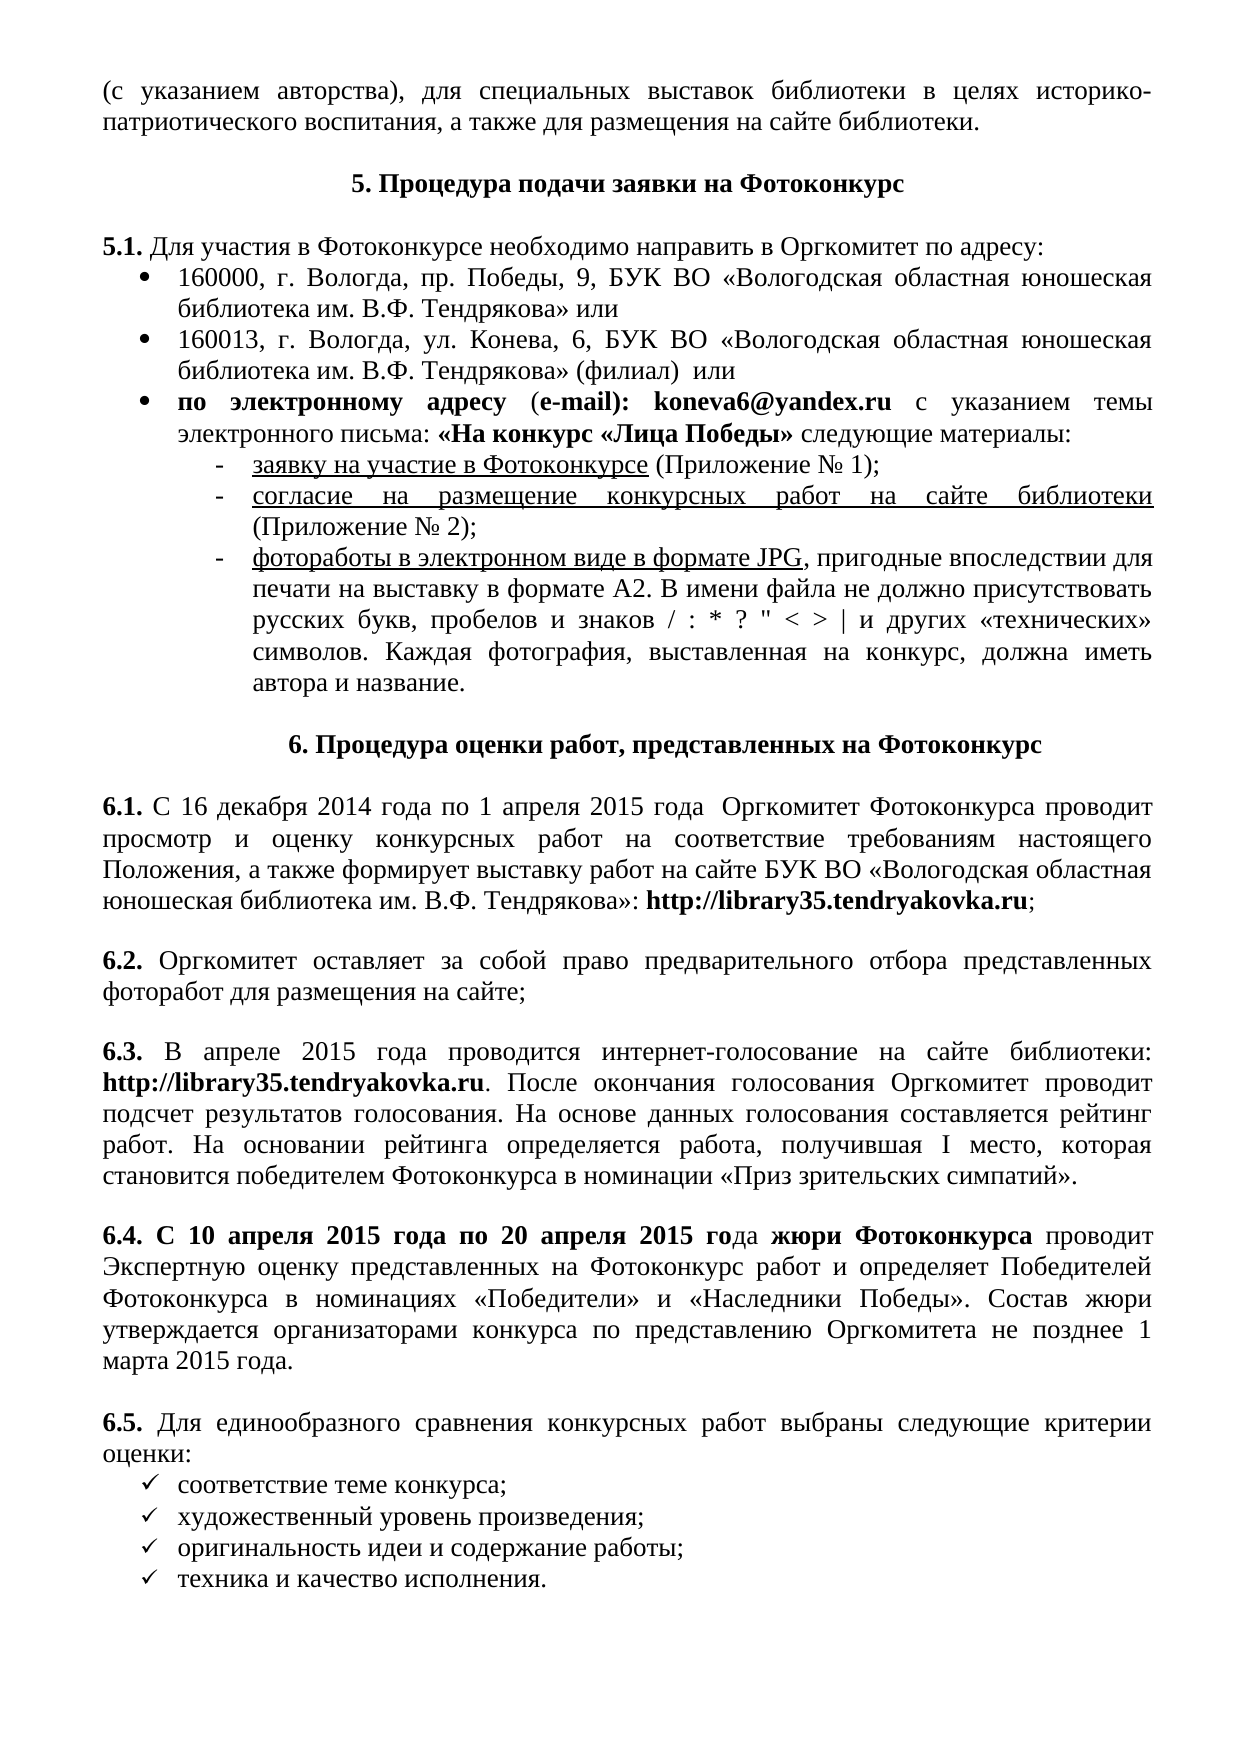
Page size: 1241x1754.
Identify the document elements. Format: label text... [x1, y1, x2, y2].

list 160000, г. Вологда, пр. Победы, 9, БУК ВО «Вологодская областная юношеская библиотека им. В.Ф. Тендрякова» или [140, 261, 1153, 323]
text 6.2. Оргкомитет оставляет за собой право предварительного отбора представленных фоторабот для размещения на сайте; [102, 944, 1153, 1006]
text 6.1. С 16 декабря 2014 года по 1 апреля 2015 года Оргкомитет Фотоконкурса проводит просмотр и оценку конкурсных работ на соответствие требованиям настоящего Положения, а также формирует выставку работ на сайте БУК ВО «Вологодская областная юношеская библиотека им. В.Ф. Тендрякова»: http://library35.tendryakovka.ru; [102, 759, 1153, 915]
list соответствие теме конкурса; [140, 1468, 1153, 1500]
list художественный уровень произведения; [140, 1500, 1153, 1531]
text 5.1. Для участия в Фотоконкурсе необходимо направить в Оргкомитет по адресу: [102, 198, 1153, 261]
text 5. Процедура подачи заявки на Фотоконкурс [102, 136, 1153, 198]
list фотоработы в электронном виде в формате JPG, пригодные впоследствии для печати на выставку в формате А2. В имени файла не должно присутствовать русских букв, пробелов и знаков / : * ? " < > | и других «технических» символов. Каждая фотография, выставленная на конкурс, должна иметь автора и название. [215, 541, 1153, 697]
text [102, 74, 1153, 136]
list согласие на размещение конкурсных работ на сайте библиотеки (Приложение № 2); [215, 479, 1153, 541]
list заявку на участие в Фотоконкурсе (Приложение № 1); [215, 448, 1153, 479]
list по электронному адресу (e-mail): koneva6@yandex.ru с указанием темы электронного письма: «На конкурс «Лица Победы» следующие материалы: [140, 386, 1153, 448]
list оригинальность идеи и содержание работы; [140, 1531, 1153, 1562]
list 160013, г. Вологда, ул. Конева, 6, БУК ВО «Вологодская областная юношеская библиотека им. В.Ф. Тендрякова» (филиал) или [140, 323, 1153, 386]
text 6.5. Для единообразного сравнения конкурсных работ выбраны следующие критерии оценки: [102, 1375, 1153, 1468]
list техника и качество исполнения. [140, 1562, 1153, 1593]
text 6. Процедура оценки работ, представленных на Фотоконкурс [177, 697, 1153, 759]
text 6.3. В апреле 2015 года проводится интернет-голосование на сайте библиотеки: http://library35.tendryakovka.ru. После окончания голосования Оргкомитет проводит подсчет результатов голосования. На основе данных голосования составляется рейтинг работ. На основании рейтинга определяется работа, получившая I место, которая становится победителем Фотоконкурса в номинации «Приз зрительских симпатий». [102, 1035, 1153, 1191]
text 6.4. С 10 апреля 2015 года по 20 апреля 2015 года жюри Фотоконкурса проводит Экспертную оценку представленных на Фотоконкурс работ и определяет Победителей Фотоконкурса в номинациях «Победители» и «Наследники Победы». Состав жюри утверждается организаторами конкурса по представлению Оргкомитета не позднее 1 марта 2015 года. [102, 1219, 1153, 1375]
